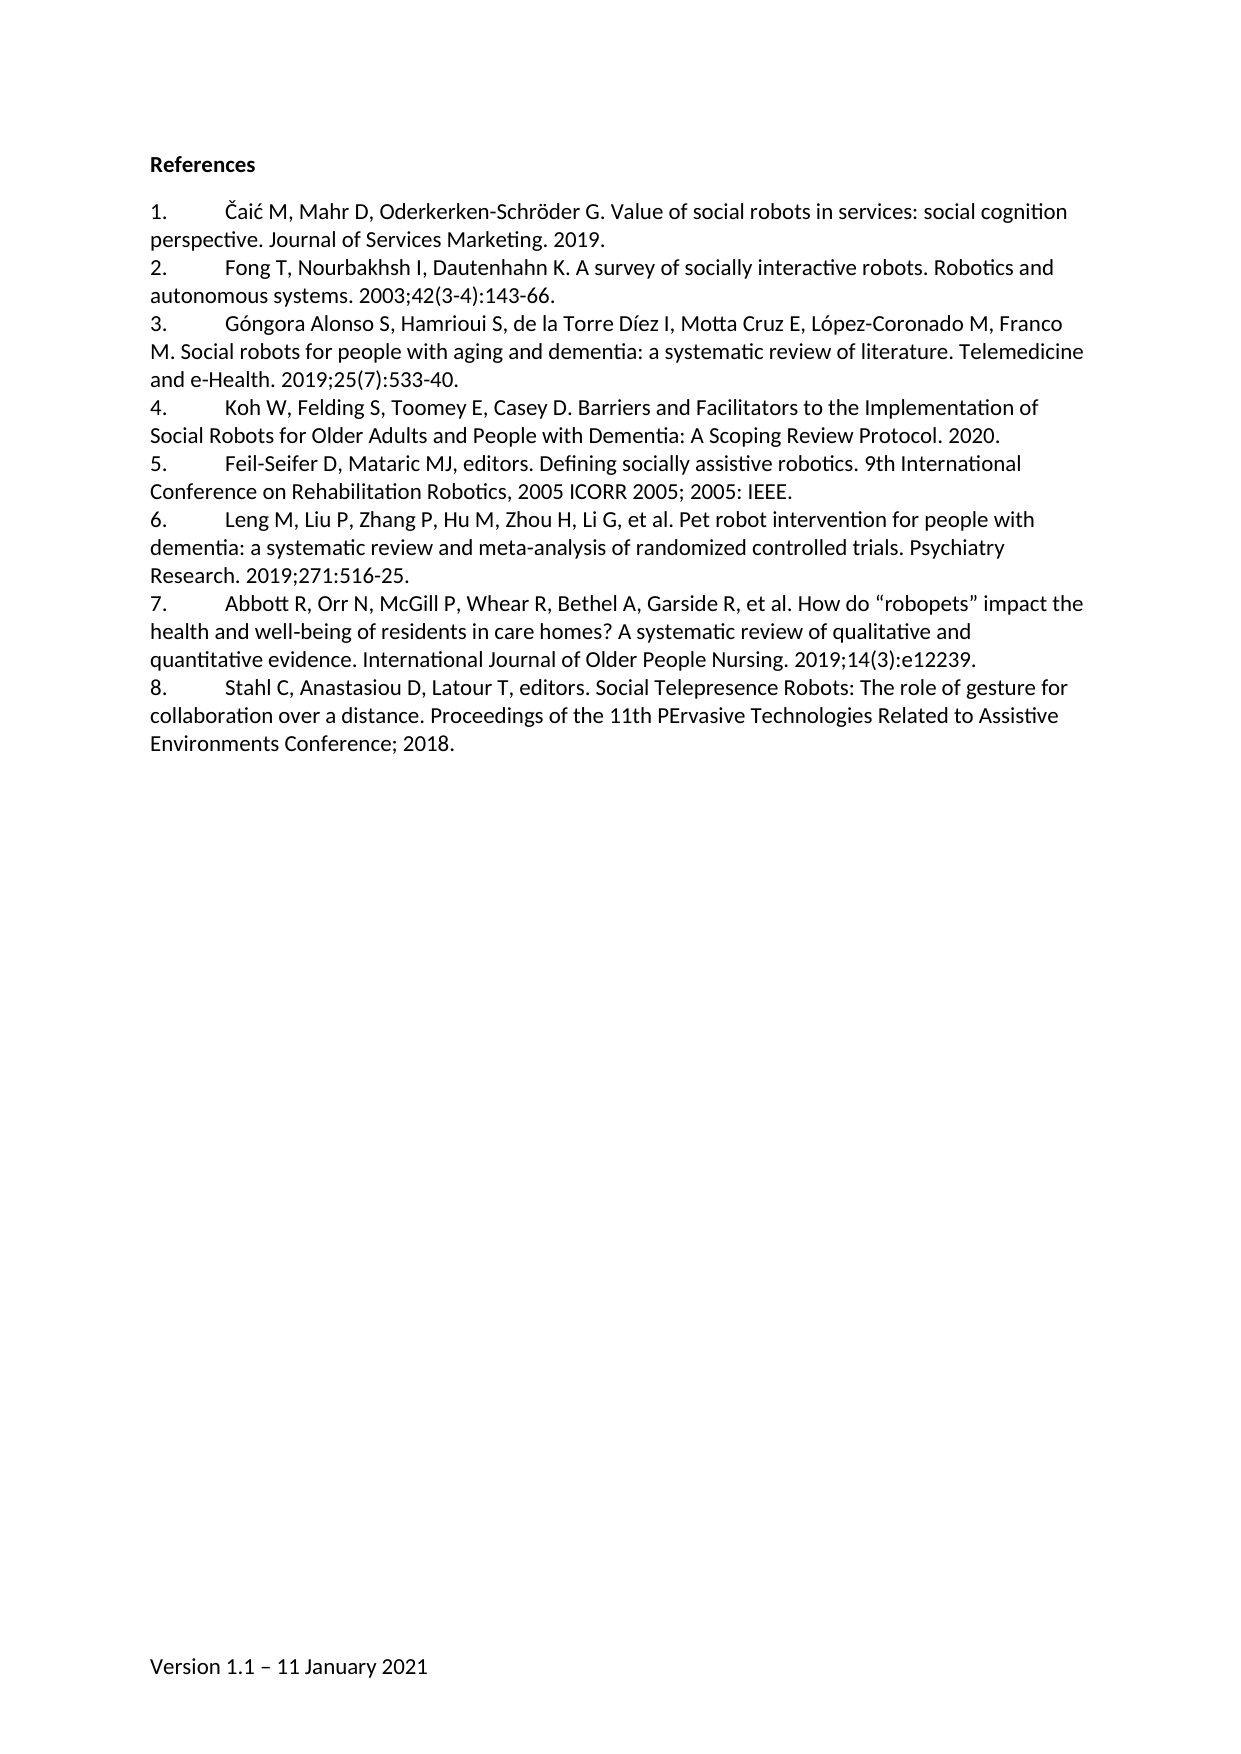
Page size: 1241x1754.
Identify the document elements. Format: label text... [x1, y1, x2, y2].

text 3. Góngora Alonso S, Hamrioui S, de la Torre Díez I, Motta Cruz E, López-Coronado M, Franco M. Social robots for people with aging and dementia: a systematic review of literature. Telemedicine and e-Health. 2019;25(7):533-40. [150, 309, 1090, 393]
text 7. Abbott R, Orr N, McGill P, Whear R, Bethel A, Garside R, et al. How do “robopets” impact the health and well‐being of residents in care homes? A systematic review of qualitative and quantitative evidence. International Journal of Older People Nursing. 2019;14(3):e12239. [150, 589, 1090, 673]
text 5. Feil-Seifer D, Mataric MJ, editors. Defining socially assistive robotics. 9th International Conference on Rehabilitation Robotics, 2005 ICORR 2005; 2005: IEEE. [150, 449, 1090, 505]
text 8. Stahl C, Anastasiou D, Latour T, editors. Social Telepresence Robots: The role of gesture for collaboration over a distance. Proceedings of the 11th PErvasive Technologies Related to Assistive Environments Conference; 2018. [150, 673, 1090, 757]
text 6. Leng M, Liu P, Zhang P, Hu M, Zhou H, Li G, et al. Pet robot intervention for people with dementia: a systematic review and meta-analysis of randomized controlled trials. Psychiatry Research. 2019;271:516-25. [150, 505, 1090, 589]
text 1. Čaić M, Mahr D, Oderkerken-Schröder G. Value of social robots in services: social cognition perspective. Journal of Services Marketing. 2019. [150, 197, 1090, 253]
text 4. Koh W, Felding S, Toomey E, Casey D. Barriers and Facilitators to the Implementation of Social Robots for Older Adults and People with Dementia: A Scoping Review Protocol. 2020. [150, 393, 1090, 449]
text 2. Fong T, Nourbakhsh I, Dautenhahn K. A survey of socially interactive robots. Robotics and autonomous systems. 2003;42(3-4):143-66. [150, 253, 1090, 309]
text References [150, 150, 1090, 178]
